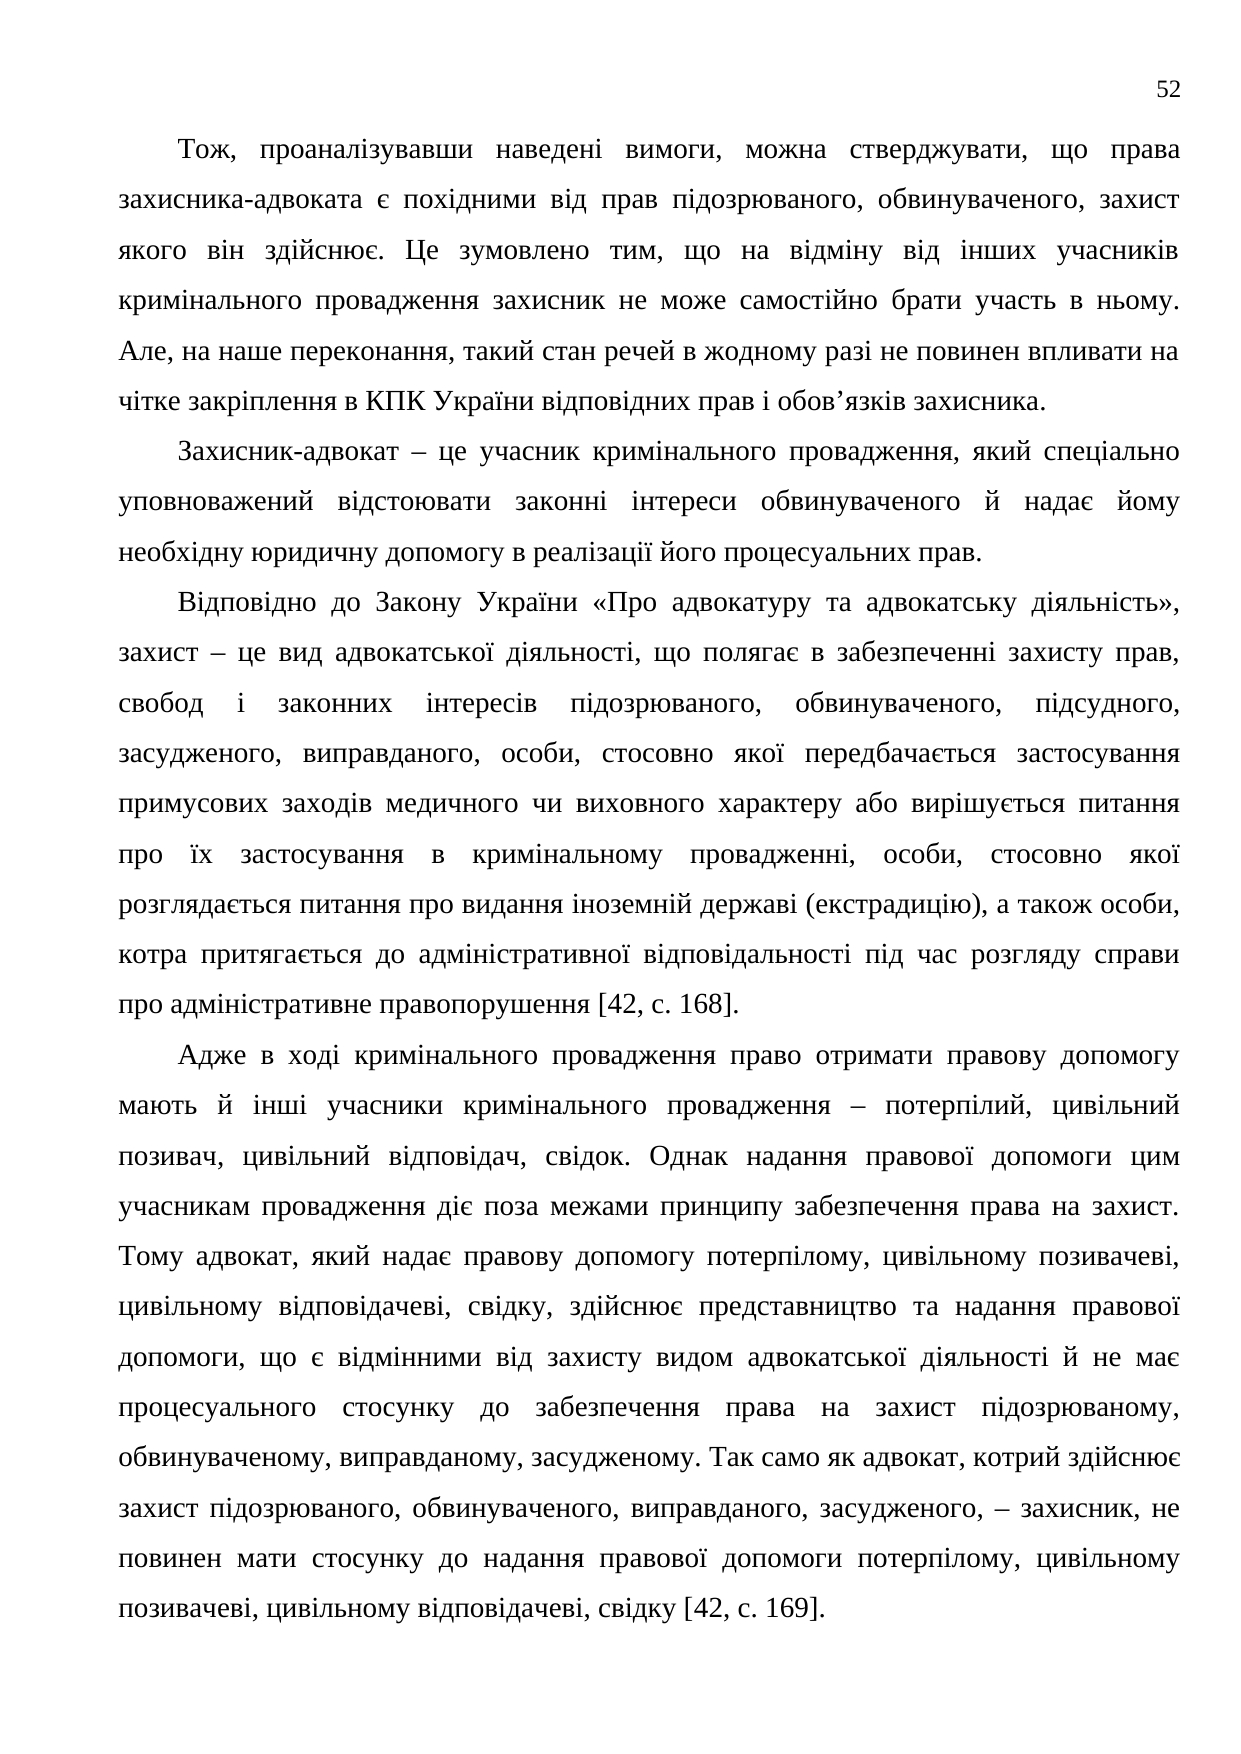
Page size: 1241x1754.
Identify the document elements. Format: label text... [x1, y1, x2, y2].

text Тож, проаналізувавши наведені вимоги, можна стверджувати, що права захисника-адвоката є похідними від прав підозрюваного, обвинуваченого, захист якого він здійснює. Це зумовлено тим, що на відміну від інших учасників кримінального провадження захисник не може самостійно брати участь в ньому. Але, на наше переконання, такий стан речей в жодному разі не повинен впливати на чітке закріплення в КПК України відповідних прав і обов’язків захисника. [118, 131, 1181, 416]
text Захисник-адвокат – це учасник кримінального провадження, який спеціально уповноважений відстоювати законні інтереси обвинуваченого й надає йому необхідну юридичну допомогу в реалізації його процесуальних прав. [118, 433, 1181, 567]
text Адже в ході кримінального провадження право отримати правову допомогу мають й інші учасники кримінального провадження – потерпілий, цивільний позивач, цивільний відповідач, свідок. Однак надання правової допомоги цим учасникам провадження діє поза межами принципу забезпечення права на захист. Тому адвокат, який надає правову допомогу потерпілому, цивільному позивачеві, цивільному відповідачеві, свідку, здійснює представництво та надання правової допомоги, що є відмінними від захисту видом адвокатської діяльності й не має процесуального стосунку до забезпечення права на захист підозрюваному, обвинуваченому, виправданому, засудженому. Так само як адвокат, котрий здійснює захист підозрюваного, обвинуваченого, виправданого, засудженого, – захисник, не повинен мати стосунку до надання правової допомоги потерпілому, цивільному позивачеві, цивільному відповідачеві, свідку [42, с. 169]. [118, 1037, 1181, 1624]
text Відповідно до Закону України «Про адвокатуру та адвокатську діяльність», захист – це вид адвокатської діяльності, що полягає в забезпеченні захисту прав, свобод і законних інтересів підозрюваного, обвинуваченого, підсудного, засудженого, виправданого, особи, стосовно якої передбачається застосування примусових заходів медичного чи виховного характеру або вирішується питання про їх застосування в кримінальному провадженні, особи, стосовно якої розглядається питання про видання іноземній державі (екстрадицію), а також особи, котра притягається до адміністративної відповідальності під час розгляду справи про адміністративне правопорушення [42, с. 168]. [118, 584, 1181, 1020]
